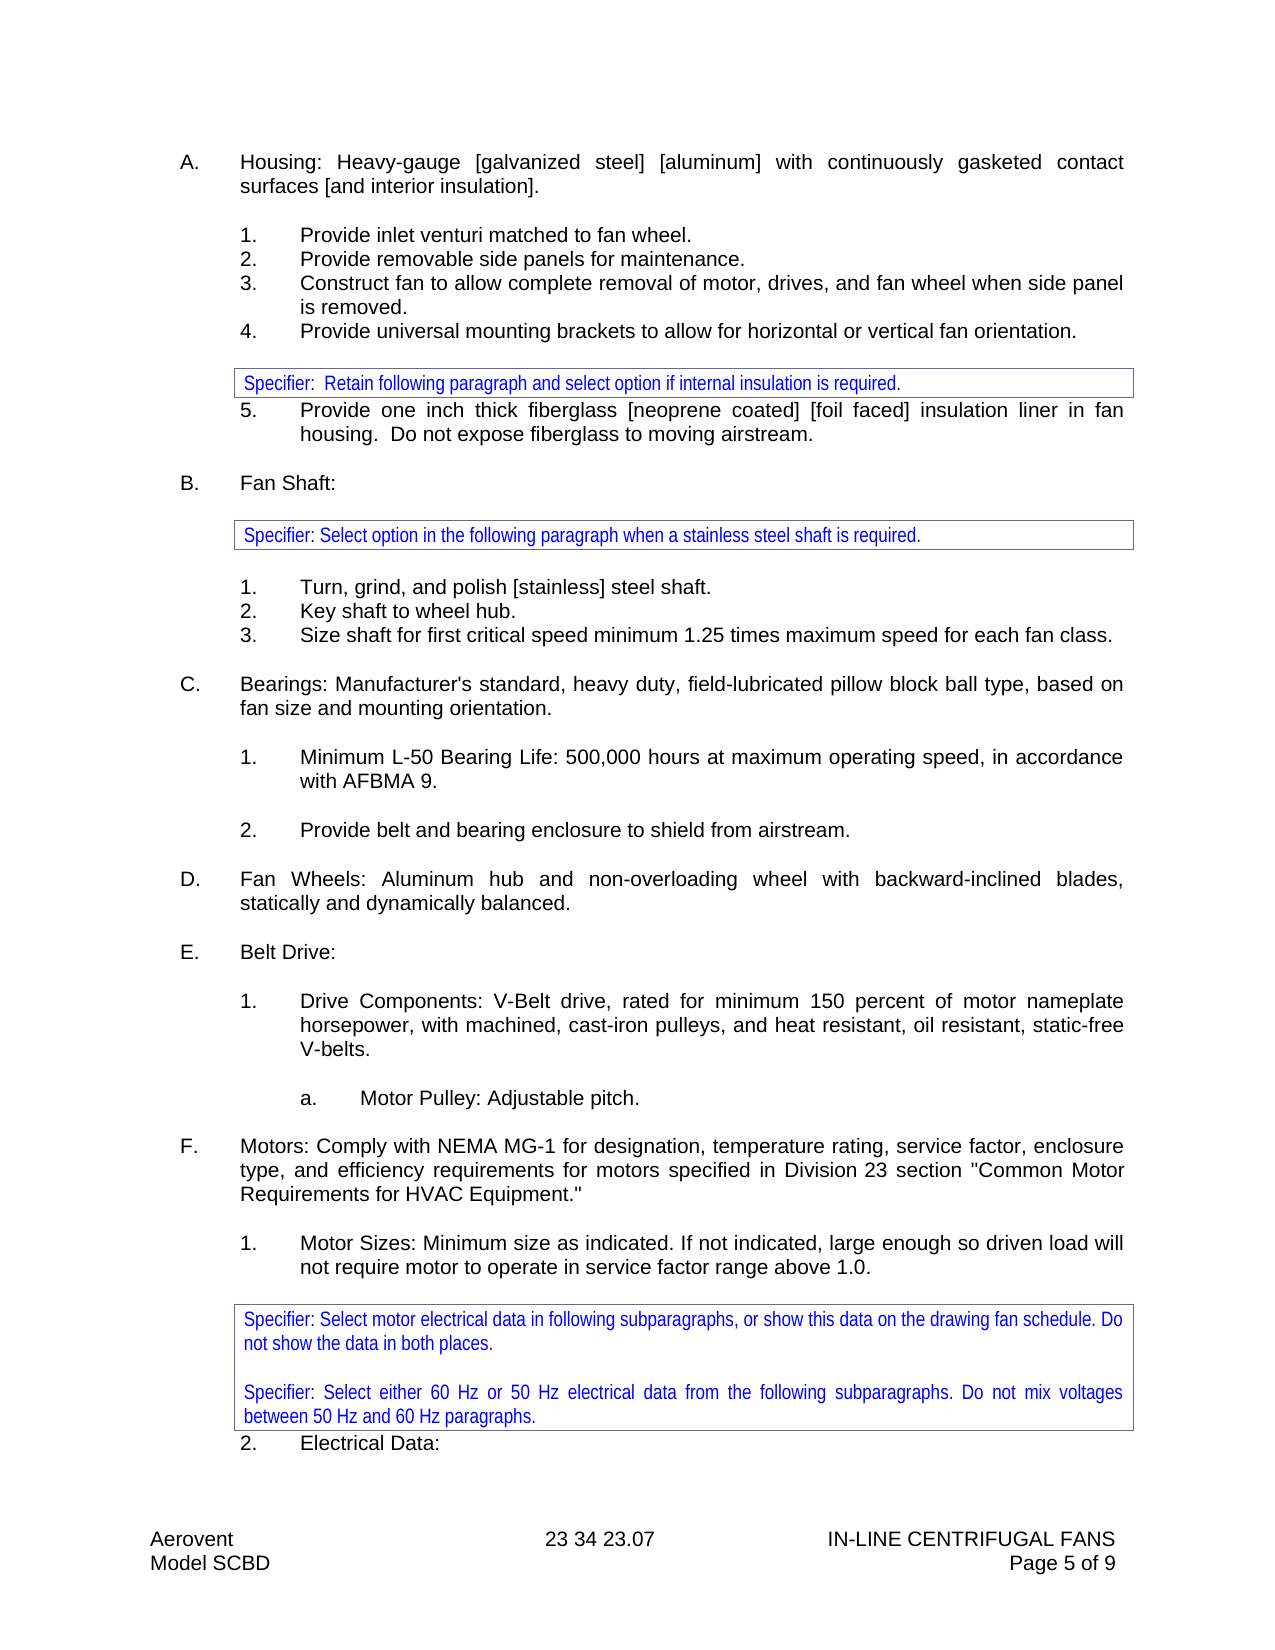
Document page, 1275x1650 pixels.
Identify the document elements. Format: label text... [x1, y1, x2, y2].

text Provide universal mounting brackets to allow for horizontal or vertical fan orientation. [240, 319, 1125, 343]
text Specifier: Select option in the following paragraph when a stainless steel shaft is required. [235, 521, 1133, 549]
text Specifier: Select either 60 Hz or 50 Hz electrical data from the following subparagraphs. Do not mix voltages between 50 Hz and 60 Hz paragraphs. [235, 1377, 1133, 1430]
text Electrical Data: [240, 1431, 1125, 1455]
text Motor Sizes: Minimum size as indicated. If not indicated, large enough so driven load will not require motor to operate in service factor range above 1.0. [240, 1231, 1125, 1279]
text Bearings: Manufacturer's standard, heavy duty, field-lubricated pillow block ball type, based on fan size and mounting orientation. [180, 672, 1125, 720]
text Provide removable side panels for maintenance. [240, 247, 1125, 271]
text Provide one inch thick fiberglass [neoprene coated] [foil faced] insulation liner in fan housing. Do not expose fiberglass to moving airstream. [240, 398, 1125, 446]
text Provide belt and bearing enclosure to shield from airstream. [240, 818, 1125, 842]
text Construct fan to allow complete removal of motor, drives, and fan wheel when side panel is removed. [240, 271, 1125, 319]
text Fan Shaft: [180, 471, 1125, 495]
text Belt Drive: [180, 939, 1125, 963]
text Turn, grind, and polish [stainless] steel shaft. [240, 575, 1125, 599]
list Housing: Heavy-gauge [galvanized steel] [aluminum] with continuously gasketed contact surfaces [and interior insulation]. [180, 150, 1125, 198]
text Provide inlet venturi matched to fan wheel. [240, 223, 1125, 247]
text Key shaft to wheel hub. [240, 599, 1125, 623]
text Motor Pulley: Adjustable pitch. [300, 1085, 1125, 1109]
text Specifier: Select motor electrical data in following subparagraphs, or show this data on the drawing fan schedule. Do not show the data in both places. [235, 1305, 1133, 1355]
text Motors: Comply with NEMA MG-1 for designation, temperature rating, service factor, enclosure type, and efficiency requirements for motors specified in Division 23 section "Common Motor Requirements for HVAC Equipment." [180, 1134, 1125, 1206]
text Size shaft for first critical speed minimum 1.25 times maximum speed for each fan class. [240, 623, 1125, 647]
text Specifier: Retain following paragraph and select option if internal insulation is required. [235, 369, 1133, 397]
text Minimum L-50 Bearing Life: 500,000 hours at maximum operating speed, in accordance with AFBMA 9. [240, 745, 1125, 793]
text Drive Components: V-Belt drive, rated for minimum 150 percent of motor nameplate horsepower, with machined, cast-iron pulleys, and heat resistant, oil resistant, static-free V-belts. [240, 988, 1125, 1060]
text Fan Wheels: Aluminum hub and non-overloading wheel with backward-inclined blades, statically and dynamically balanced. [180, 867, 1125, 914]
